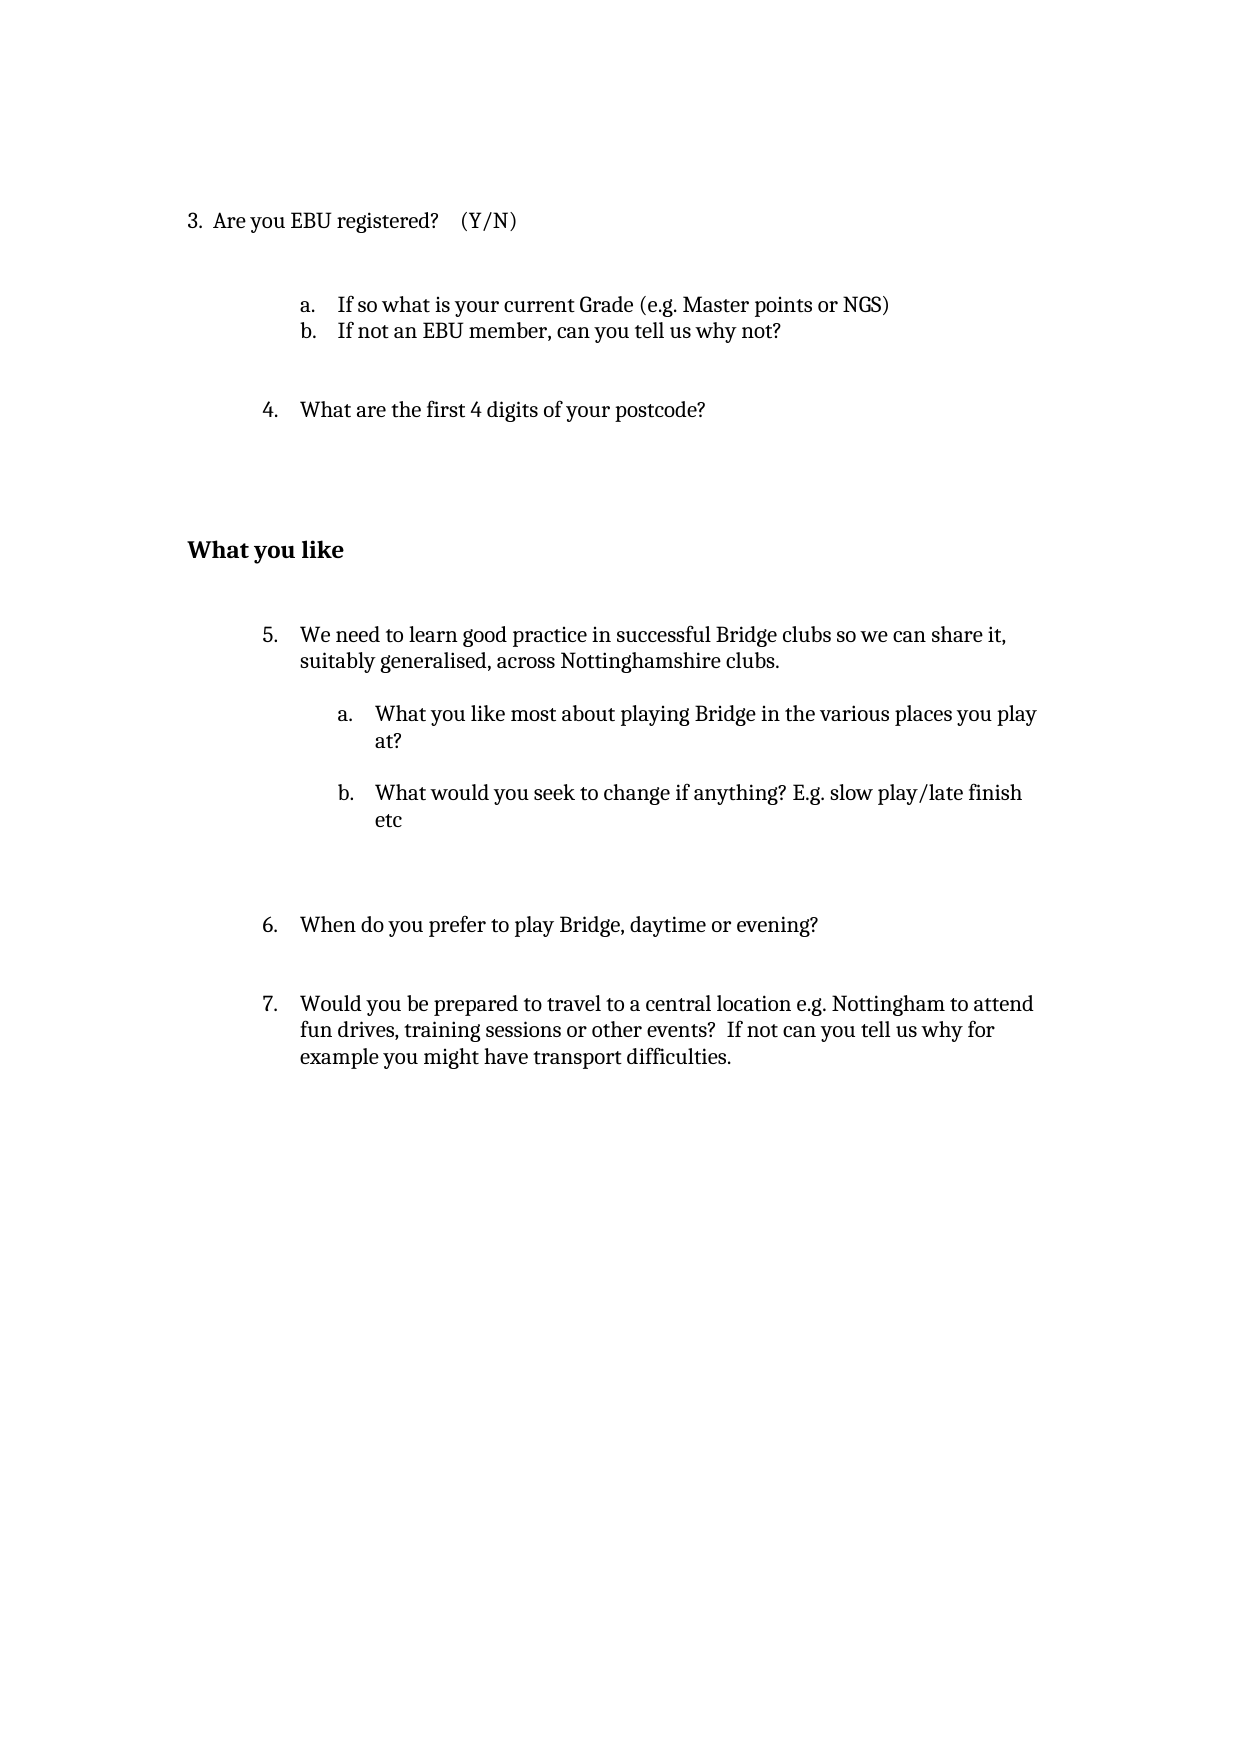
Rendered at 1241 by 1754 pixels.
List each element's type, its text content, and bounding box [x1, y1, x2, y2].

list If not an EBU member, can you tell us why not? [300, 318, 1053, 344]
list We need to learn good practice in successful Bridge clubs so we can share it, suitably generalised, across Nottinghamshire clubs. [262, 622, 1053, 675]
text What you like [187, 536, 1053, 564]
list What would you seek to change if anything? E.g. slow play/late finish etc [337, 780, 1053, 833]
text 3. Are you EBU registered? (Y/N) [187, 207, 1053, 234]
list What are the first 4 digits of your postcode? [262, 397, 1053, 423]
list When do you prefer to play Bridge, daytime or evening? [262, 912, 1053, 938]
list What you like most about playing Bridge in the various places you play at? [337, 701, 1053, 754]
list If so what is your current Grade (e.g. Master points or NGS) [300, 291, 1053, 318]
list Would you be prepared to travel to a central location e.g. Nottingham to attend fun drives, training sessions or other events? If not can you tell us why for example you might have transport difficulties. [262, 991, 1053, 1070]
